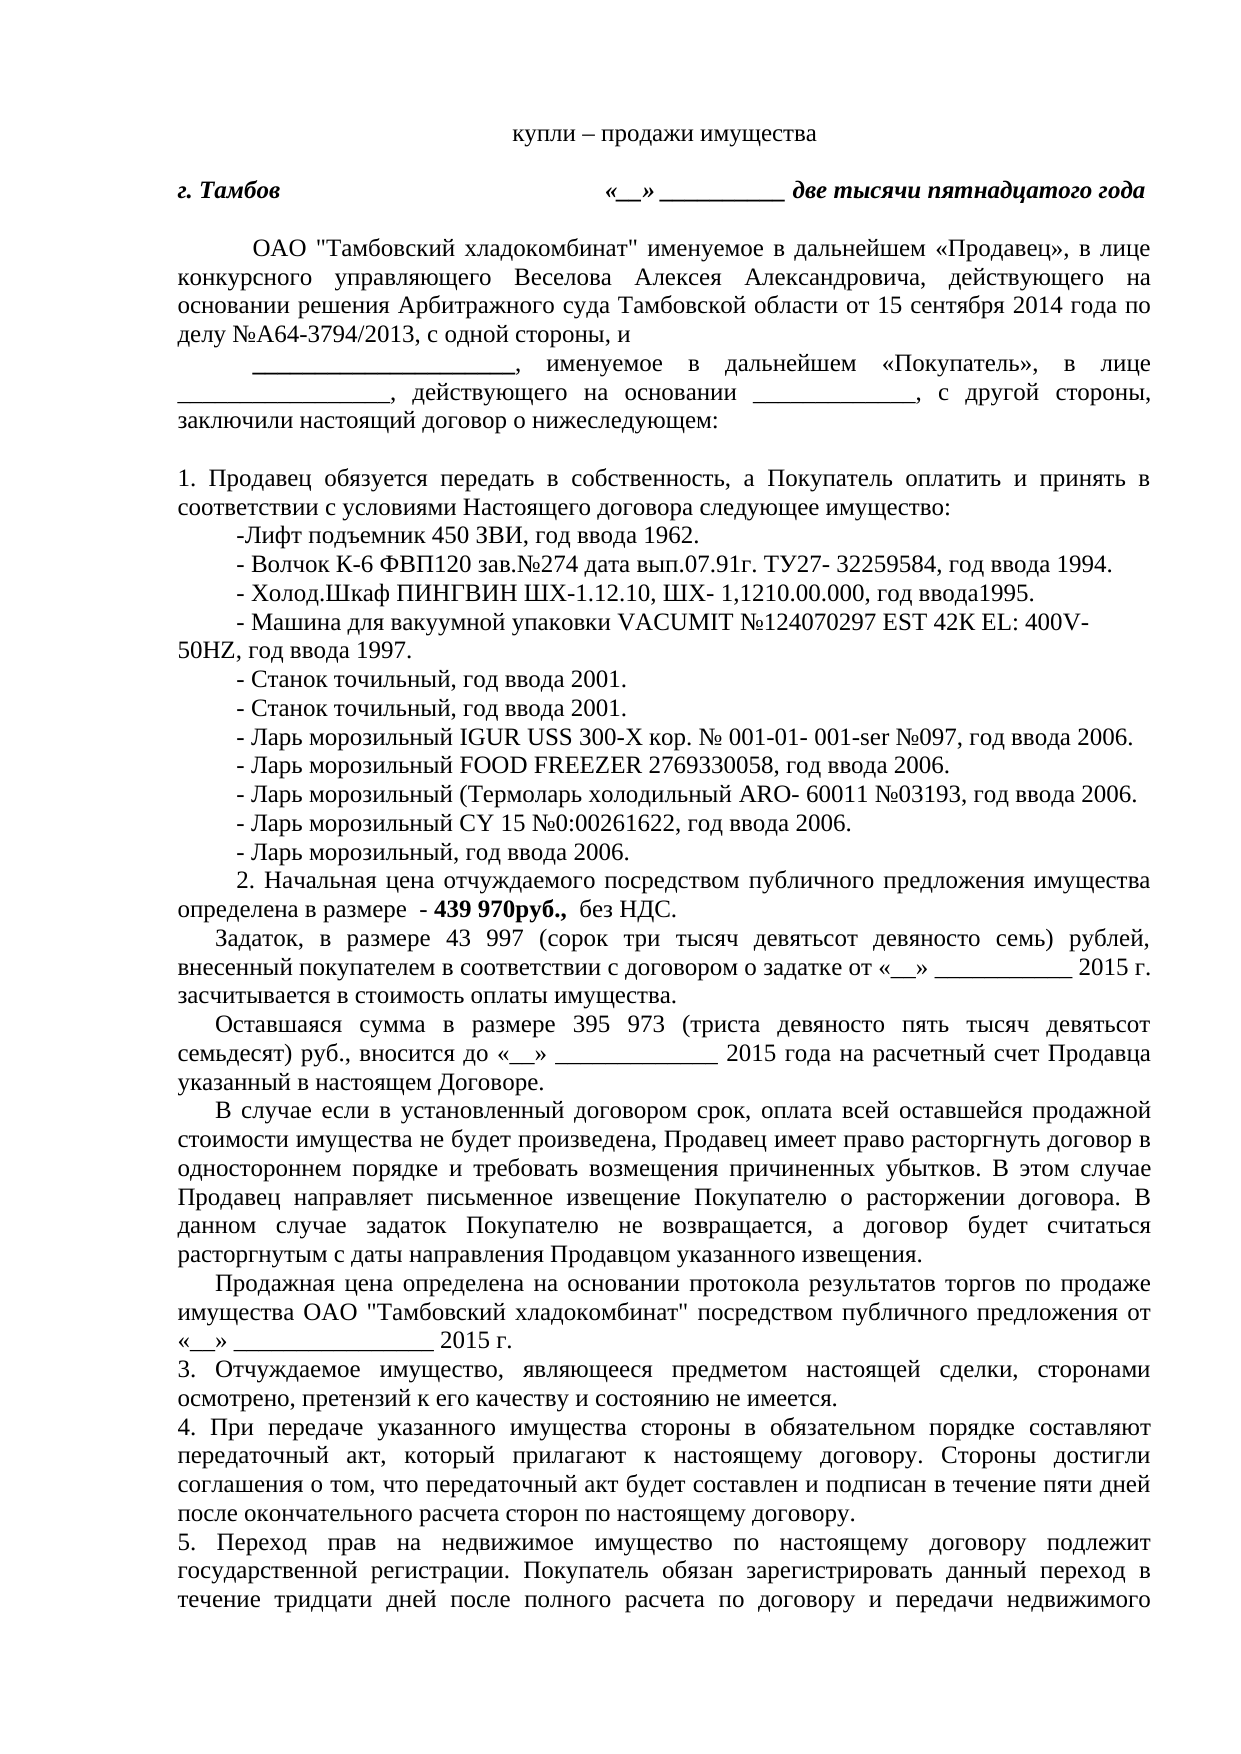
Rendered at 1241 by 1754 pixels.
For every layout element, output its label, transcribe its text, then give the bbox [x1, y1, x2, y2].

text - Ларь морозильный FOOD FREEZER 2769330058, год ввода 2006. [177, 751, 1152, 779]
text 2. Начальная цена отчуждаемого посредством публичного предложения имущества определена в размере - 439 970руб., без НДС. [177, 866, 1152, 923]
text Оставшаяся сумма в размере 395 973 (триста девяносто пять тысяч девятьсот семьдесят) руб., вносится до «__» _____________ 2015 года на расчетный счет Продавца указанный в настоящем Договоре. [177, 1009, 1152, 1096]
text _____________________, именуемое в дальнейшем «Покупатель», в лице _________________, действующего на основании _____________, с другой стороны, заключили настоящий договор о нижеследующем: [177, 348, 1152, 434]
text - Ларь морозильный, год ввода 2006. [177, 837, 1152, 866]
text Задаток, в размере 43 997 (сорок три тысяч девятьсот девяносто семь) рублей, внесенный покупателем в соответствии с договором о задатке от «__» ___________ 2015 г. засчитывается в стоимость оплаты имущества. [177, 923, 1152, 1009]
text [177, 1527, 1152, 1613]
text В случае если в установленный договором срок, оплата всей оставшейся продажной стоимости имущества не будет произведена, Продавец имеет право расторгнуть договор в одностороннем порядке и требовать возмещения причиненных убытков. В этом случае Продавец направляет письменное извещение Покупателю о расторжении договора. В данном случае задаток Покупателю не возвращается, а договор будет считаться расторгнутым с даты направления Продавцом указанного извещения. [177, 1096, 1152, 1268]
text - Машина для вакуумной упаковки VACUMIT №124070297 ЕSТ 42К ЕL: 400V-50НZ, год ввода 1997. [177, 607, 1152, 664]
text г. Тамбов «__» __________ две тысячи пятнадцатого года [177, 176, 1152, 204]
text - Ларь морозильный (Термоларь холодильный ARO- 60011 №03193, год ввода 2006. [177, 779, 1152, 808]
text купли – продажи имущества [177, 118, 1152, 147]
text - Волчок К-6 ФВП120 зав.№274 дата вып.07.91г. ТУ27- 32259584, год ввода 1994. [177, 549, 1152, 578]
text - Станок точильный, год ввода 2001. [177, 693, 1152, 722]
text 4. При передаче указанного имущества стороны в обязательном порядке составляют передаточный акт, который прилагают к настоящему договору. Стороны достигли соглашения о том, что передаточный акт будет составлен и подписан в течение пяти дней после окончательного расчета сторон по настоящему договору. [177, 1412, 1152, 1527]
text - Ларь морозильный СY 15 №0:00261622, год ввода 2006. [177, 808, 1152, 837]
text - Ларь морозильный IGUR USS 300-X кор. № 001-01- 001-ser №097, год ввода 2006. [177, 722, 1152, 751]
text - Станок точильный, год ввода 2001. [177, 664, 1152, 693]
text Продажная цена определена на основании протокола результатов торгов по продаже имущества ОАО "Тамбовский хладокомбинат" посредством публичного предложения от «__» ________________ 2015 г. [177, 1268, 1152, 1354]
text - Холод.Шкаф ПИНГВИН ШХ-1.12.10, ШХ- 1,1210.00.000, год ввода1995. [177, 578, 1152, 607]
text ОАО "Тамбовский хладокомбинат" именуемое в дальнейшем «Продавец», в лице конкурсного управляющего Веселова Алексея Александровича, действующего на основании решения Арбитражного суда Тамбовской области от 15 сентября 2014 года по делу №А64-3794/2013, с одной стороны, и [177, 233, 1152, 348]
text 3. Отчуждаемое имущество, являющееся предметом настоящей сделки, сторонами осмотрено, претензий к его качеству и состоянию не имеется. [177, 1354, 1152, 1412]
text -Лифт подъемник 450 ЗВИ, год ввода 1962. [177, 521, 1152, 549]
text 1. Продавец обязуется передать в собственность, а Покупатель оплатить и принять в соответствии с условиями Настоящего договора следующее имущество: [177, 463, 1152, 521]
